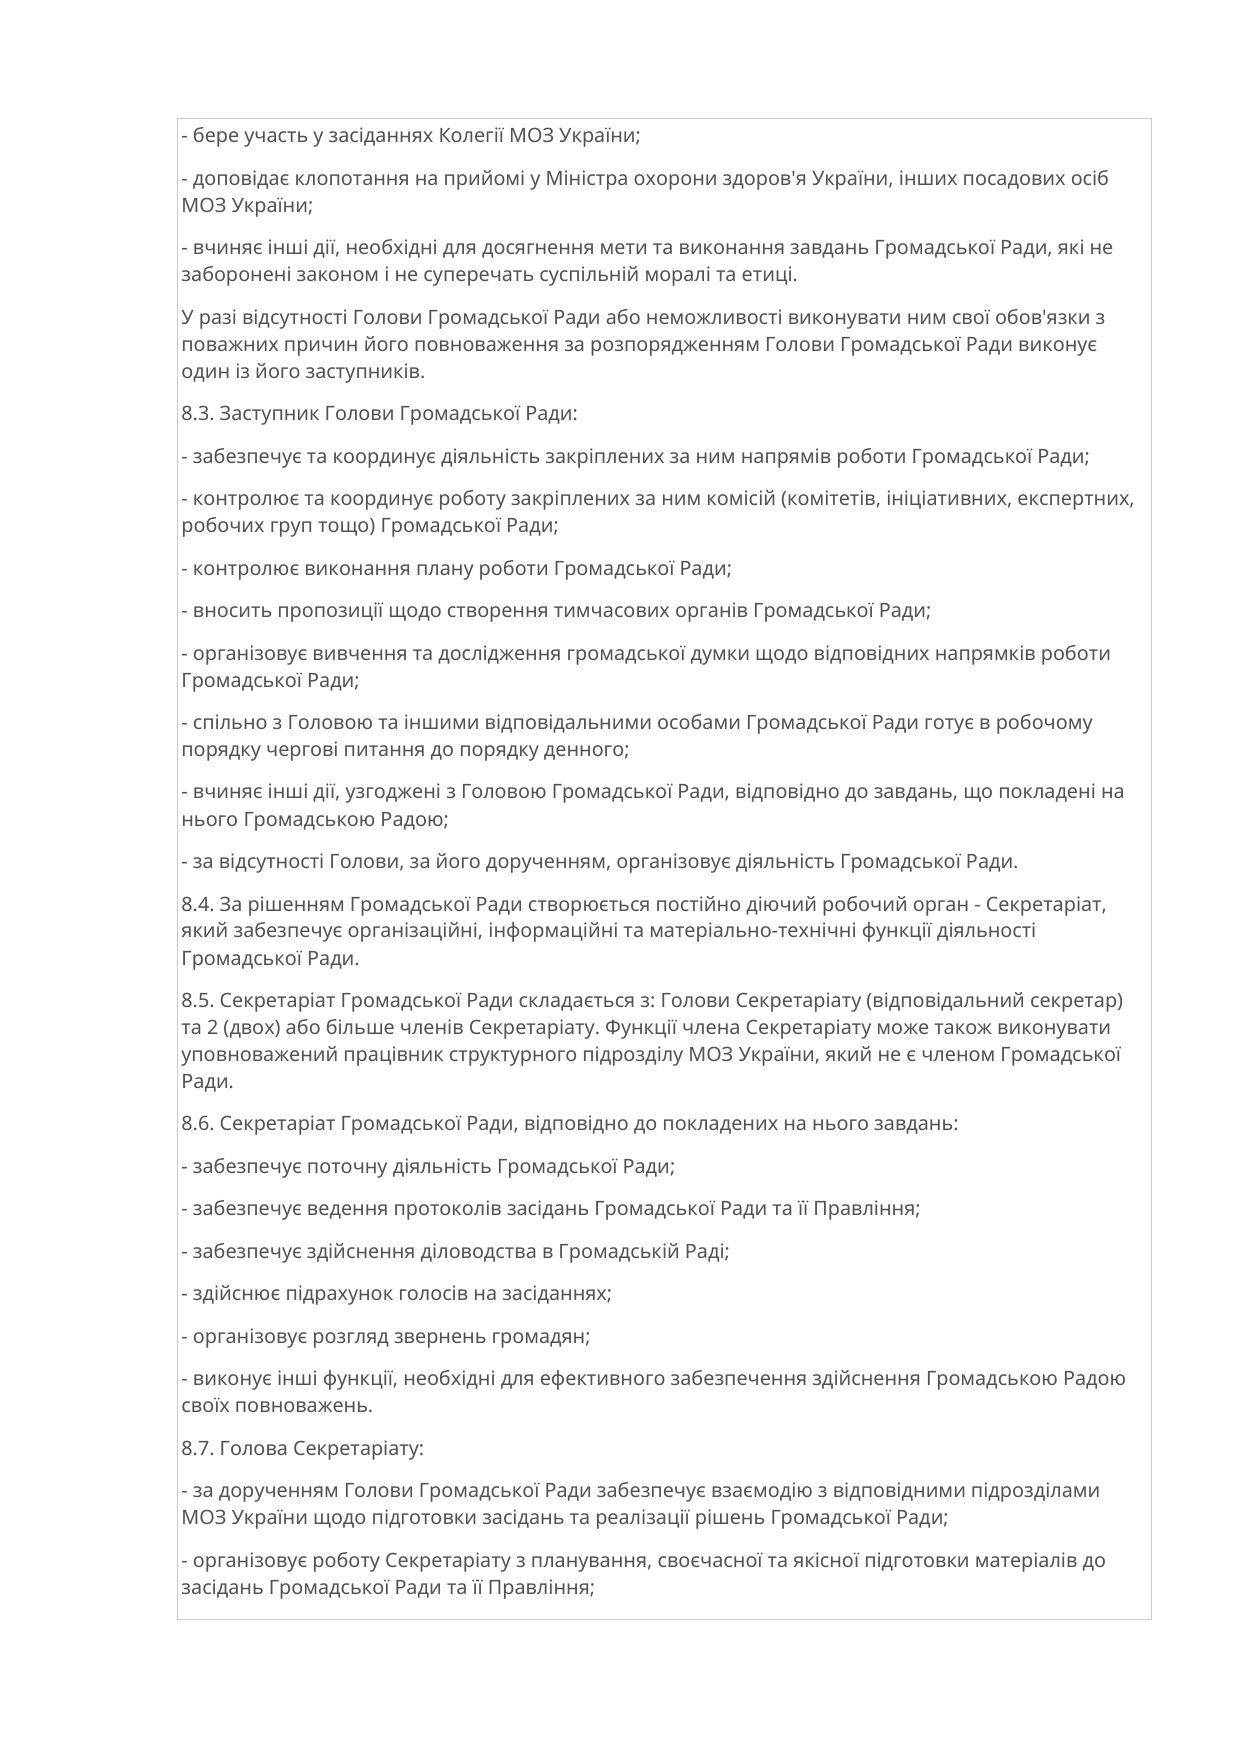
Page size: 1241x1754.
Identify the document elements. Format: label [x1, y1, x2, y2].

table_header [178, 119, 1151, 1618]
